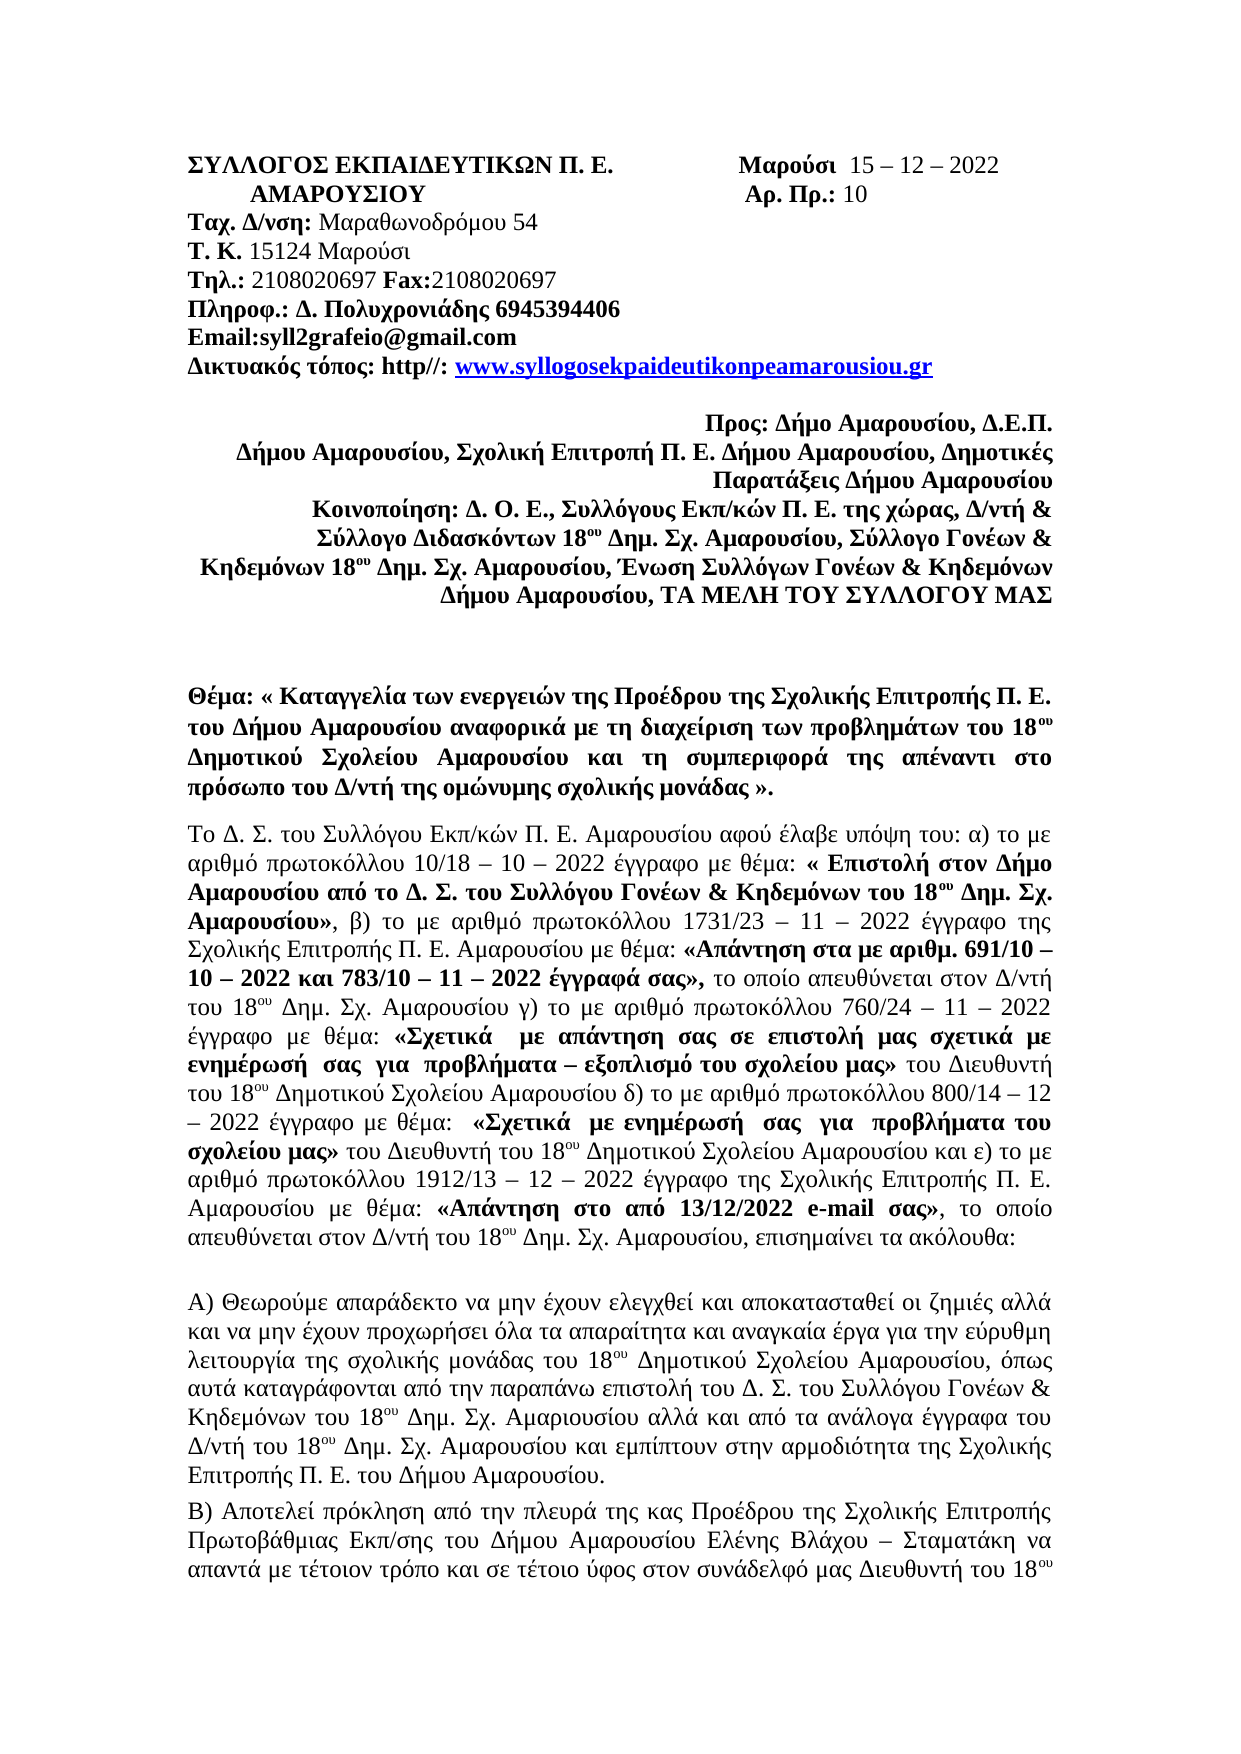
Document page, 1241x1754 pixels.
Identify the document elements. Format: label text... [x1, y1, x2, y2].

text ΑΜΑΡΟΥΣΙΟΥ Αρ. Πρ.: 10 [187, 179, 1053, 207]
text Θέμα: « Καταγγελία των ενεργειών της Προέδρου της Σχολικής Επιτροπής Π. Ε. του Δήμου Αμαρουσίου αναφορικά με τη διαχείριση των προβλημάτων του 18ου Δημοτικού Σχολείου Αμαρουσίου και τη συμπεριφορά της απέναντι στο πρόσωπο του Δ/ντή της ομώνυμης σχολικής μονάδας ». [187, 681, 1053, 801]
text Τηλ.: 2108020697 Fax:2108020697 [187, 265, 1053, 294]
text Πληροφ.: Δ. Πολυχρονιάδης 6945394406 [187, 294, 1053, 322]
text Κοινοποίηση: Δ. Ο. Ε., Συλλόγους Εκπ/κών Π. Ε. της χώρας, Δ/ντή & Σύλλογο Διδασκόντων 18ου Δημ. Σχ. Αμαρουσίου, Σύλλογο Γονέων & Κηδεμόνων 18ου Δημ. Σχ. Αμαρουσίου, Ένωση Συλλόγων Γονέων & Κηδεμόνων Δήμου Αμαρουσίου, ΤΑ ΜΕΛΗ ΤΟΥ ΣΥΛΛΟΓΟΥ ΜΑΣ [187, 494, 1053, 609]
text Ταχ. Δ/νση: Μαραθωνοδρόμου 54 [187, 207, 1053, 236]
text Το Δ. Σ. του Συλλόγου Εκπ/κών Π. Ε. Αμαρουσίου αφού έλαβε υπόψη του: α) το με αριθμό πρωτοκόλλου 10/18 – 10 – 2022 έγγραφο με θέμα: « Επιστολή στον Δήμο Αμαρουσίου από το Δ. Σ. του Συλλόγου Γονέων & Κηδεμόνων του 18ου Δημ. Σχ. Αμαρουσίου», β) το με αριθμό πρωτοκόλλου 1731/23 – 11 – 2022 έγγραφο της Σχολικής Επιτροπής Π. Ε. Αμαρουσίου με θέμα: «Απάντηση στα με αριθμ. 691/10 – 10 – 2022 και 783/10 – 11 – 2022 έγγραφά σας», το οποίο απευθύνεται στον Δ/ντή του 18ου Δημ. Σχ. Αμαρουσίου γ) το με αριθμό πρωτοκόλλου 760/24 – 11 – 2022 έγγραφο με θέμα: «Σχετικά με απάντηση σας σε επιστολή μας σχετικά με ενημέρωσή σας για προβλήματα – εξοπλισμό του σχολείου μας» του Διευθυντή του 18ου Δημοτικού Σχολείου Αμαρουσίου δ) το με αριθμό πρωτοκόλλου 800/14 – 12 – 2022 έγγραφο με θέμα: «Σχετικά με ενημέρωσή σας για προβλήματα του σχολείου μας» του Διευθυντή του 18ου Δημοτικού Σχολείου Αμαρουσίου και ε) το με αριθμό πρωτοκόλλου 1912/13 – 12 – 2022 έγγραφο της Σχολικής Επιτροπής Π. Ε. Αμαρουσίου με θέμα: «Απάντηση στο από 13/12/2022 e-mail σας», το οποίο απευθύνεται στον Δ/ντή του 18ου Δημ. Σχ. Αμαρουσίου, επισημαίνει τα ακόλουθα: [187, 819, 1053, 1251]
text Email:syll2grafeio@gmail.com [187, 322, 1053, 351]
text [187, 1496, 1053, 1583]
text ΣΥΛΛΟΓΟΣ ΕΚΠΑΙΔΕΥΤΙΚΩΝ Π. Ε. Μαρούσι 15 – 12 – 2022 [187, 150, 1053, 179]
text Τ. Κ. 15124 Μαρούσι [187, 236, 1053, 265]
text Δικτυακός τόπος: http//: www.syllogosekpaideutikonpeamarousiou.gr [187, 351, 1053, 380]
text Προς: Δήμο Αμαρουσίου, Δ.Ε.Π. Δήμου Αμαρουσίου, Σχολική Επιτροπή Π. Ε. Δήμου Αμαρουσίου, Δημοτικές Παρατάξεις Δήμου Αμαρουσίου [187, 408, 1053, 494]
text Α) Θεωρούμε απαράδεκτο να μην έχουν ελεγχθεί και αποκατασταθεί οι ζημιές αλλά και να μην έχουν προχωρήσει όλα τα απαραίτητα και αναγκαία έργα για την εύρυθμη λειτουργία της σχολικής μονάδας του 18ου Δημοτικού Σχολείου Αμαρουσίου, όπως αυτά καταγράφονται από την παραπάνω επιστολή του Δ. Σ. του Συλλόγου Γονέων & Κηδεμόνων του 18ου Δημ. Σχ. Αμαριουσίου αλλά και από τα ανάλογα έγγραφα του Δ/ντή του 18ου Δημ. Σχ. Αμαρουσίου και εμπίπτουν στην αρμοδιότητα της Σχολικής Επιτροπής Π. Ε. του Δήμου Αμαρουσίου. [187, 1287, 1053, 1488]
